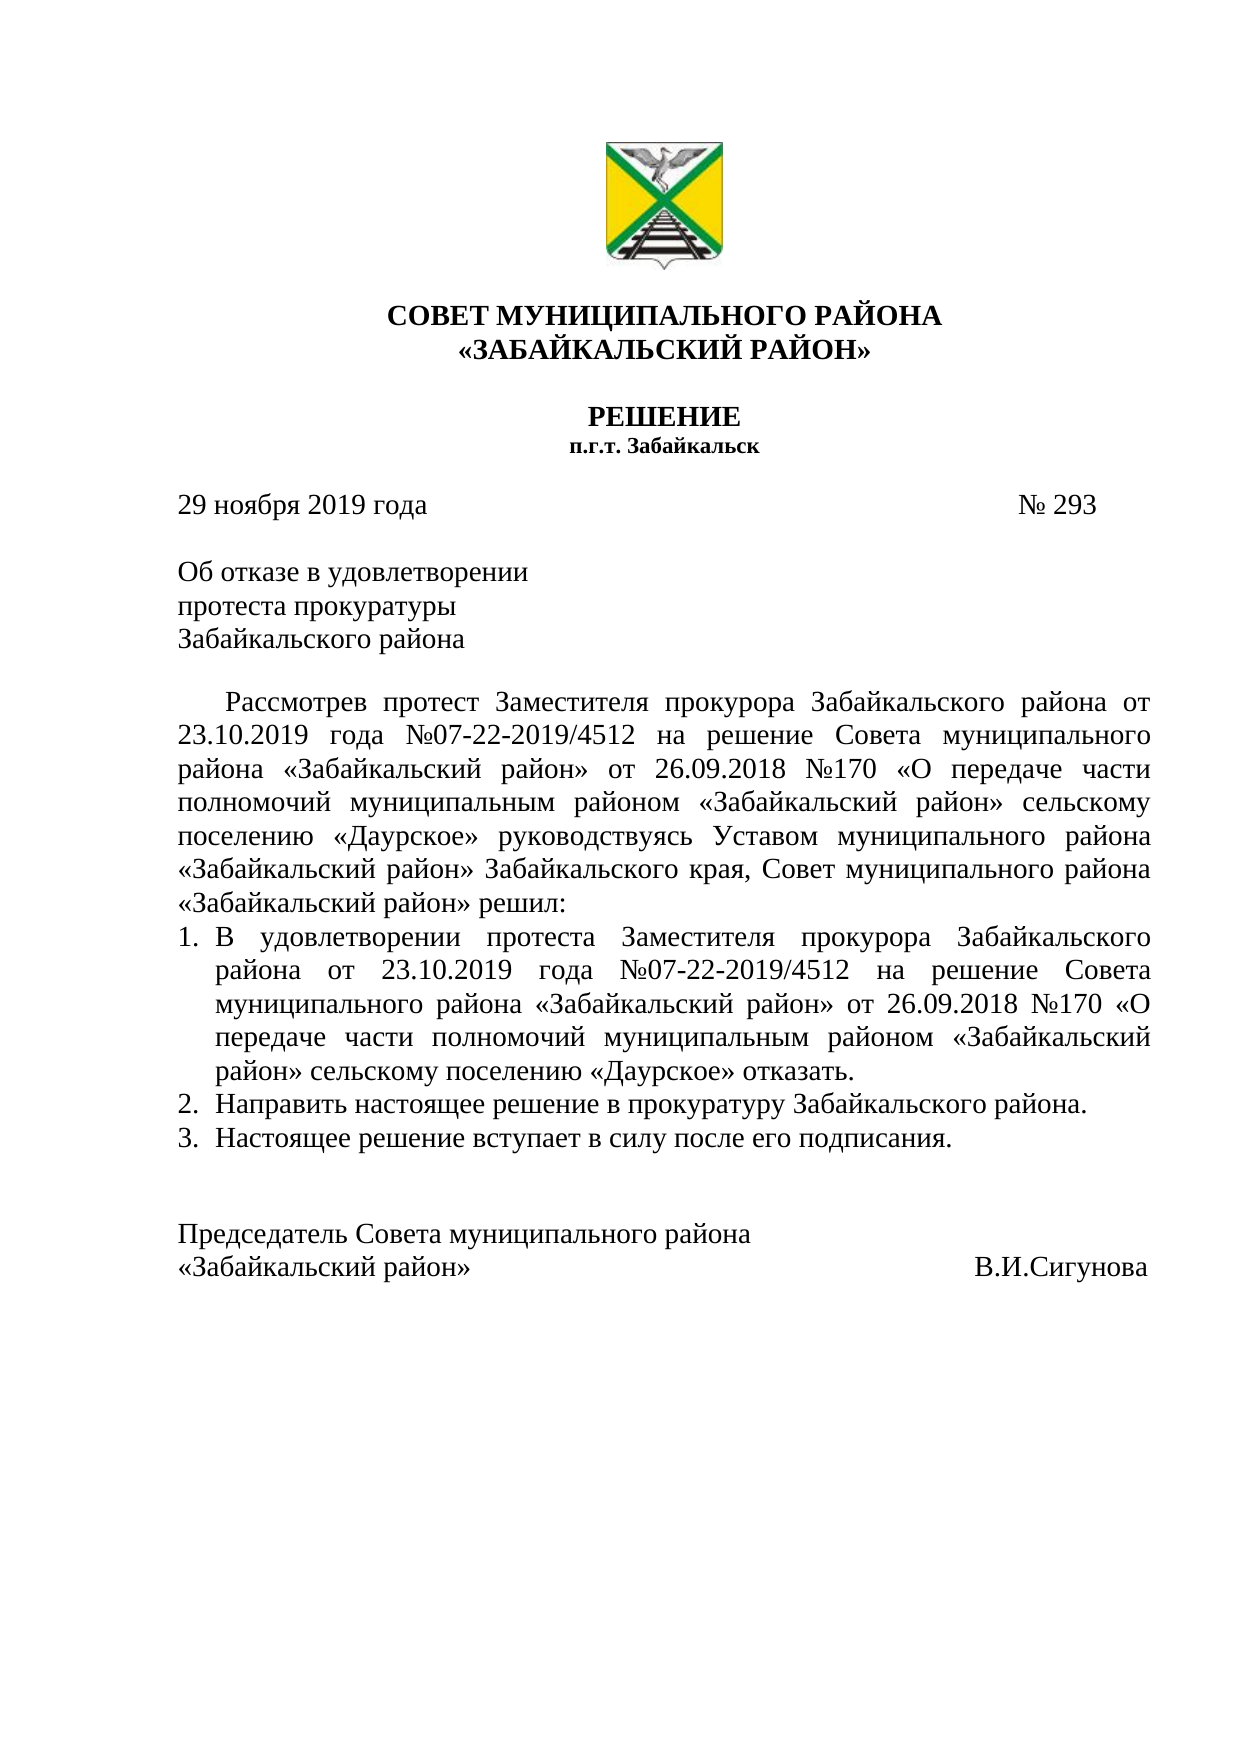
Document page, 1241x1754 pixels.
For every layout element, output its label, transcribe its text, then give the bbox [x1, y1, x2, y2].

text протеста прокуратуры [177, 588, 1152, 622]
text 29 ноября 2019 года № 293 [177, 487, 1152, 521]
subtitle РЕШЕНИЕ [177, 399, 1152, 432]
text Председатель Совета муниципального района [177, 1216, 1152, 1249]
text Рассмотрев протест Заместителя прокурора Забайкальского района от 23.10.2019 года №07-22-2019/4512 на решение Совета муниципального района «Забайкальский район» от 26.09.2018 №170 «О передаче части полномочий муниципальным районом «Забайкальский район» сельскому поселению «Даурское» руководствуясь Уставом муниципального района «Забайкальский район» Забайкальского края, Совет муниципального района «Забайкальский район» решил: [177, 684, 1152, 919]
list Настоящее решение вступает в силу после его подписания. [177, 1120, 1152, 1153]
text «Забайкальский район» В.И.Сигунова [177, 1249, 1152, 1283]
text Об отказе в удовлетворении [177, 554, 1152, 588]
picture [606, 142, 723, 270]
subtitle п.г.т. Забайкальск [177, 432, 1152, 459]
list В удовлетворении протеста Заместителя прокурора Забайкальского района от 23.10.2019 года №07-22-2019/4512 на решение Совета муниципального района «Забайкальский район» от 26.09.2018 №170 «О передаче части полномочий муниципальным районом «Забайкальский район» сельскому поселению «Даурское» отказать. [177, 919, 1152, 1086]
title СОВЕТ МУНИЦИПАЛЬНОГО РАЙОНА [177, 298, 1152, 332]
title «ЗАБАЙКАЛЬСКИЙ РАЙОН» [177, 332, 1152, 365]
list Направить настоящее решение в прокуратуру Забайкальского района. [177, 1086, 1152, 1120]
text Забайкальского района [177, 622, 1152, 655]
